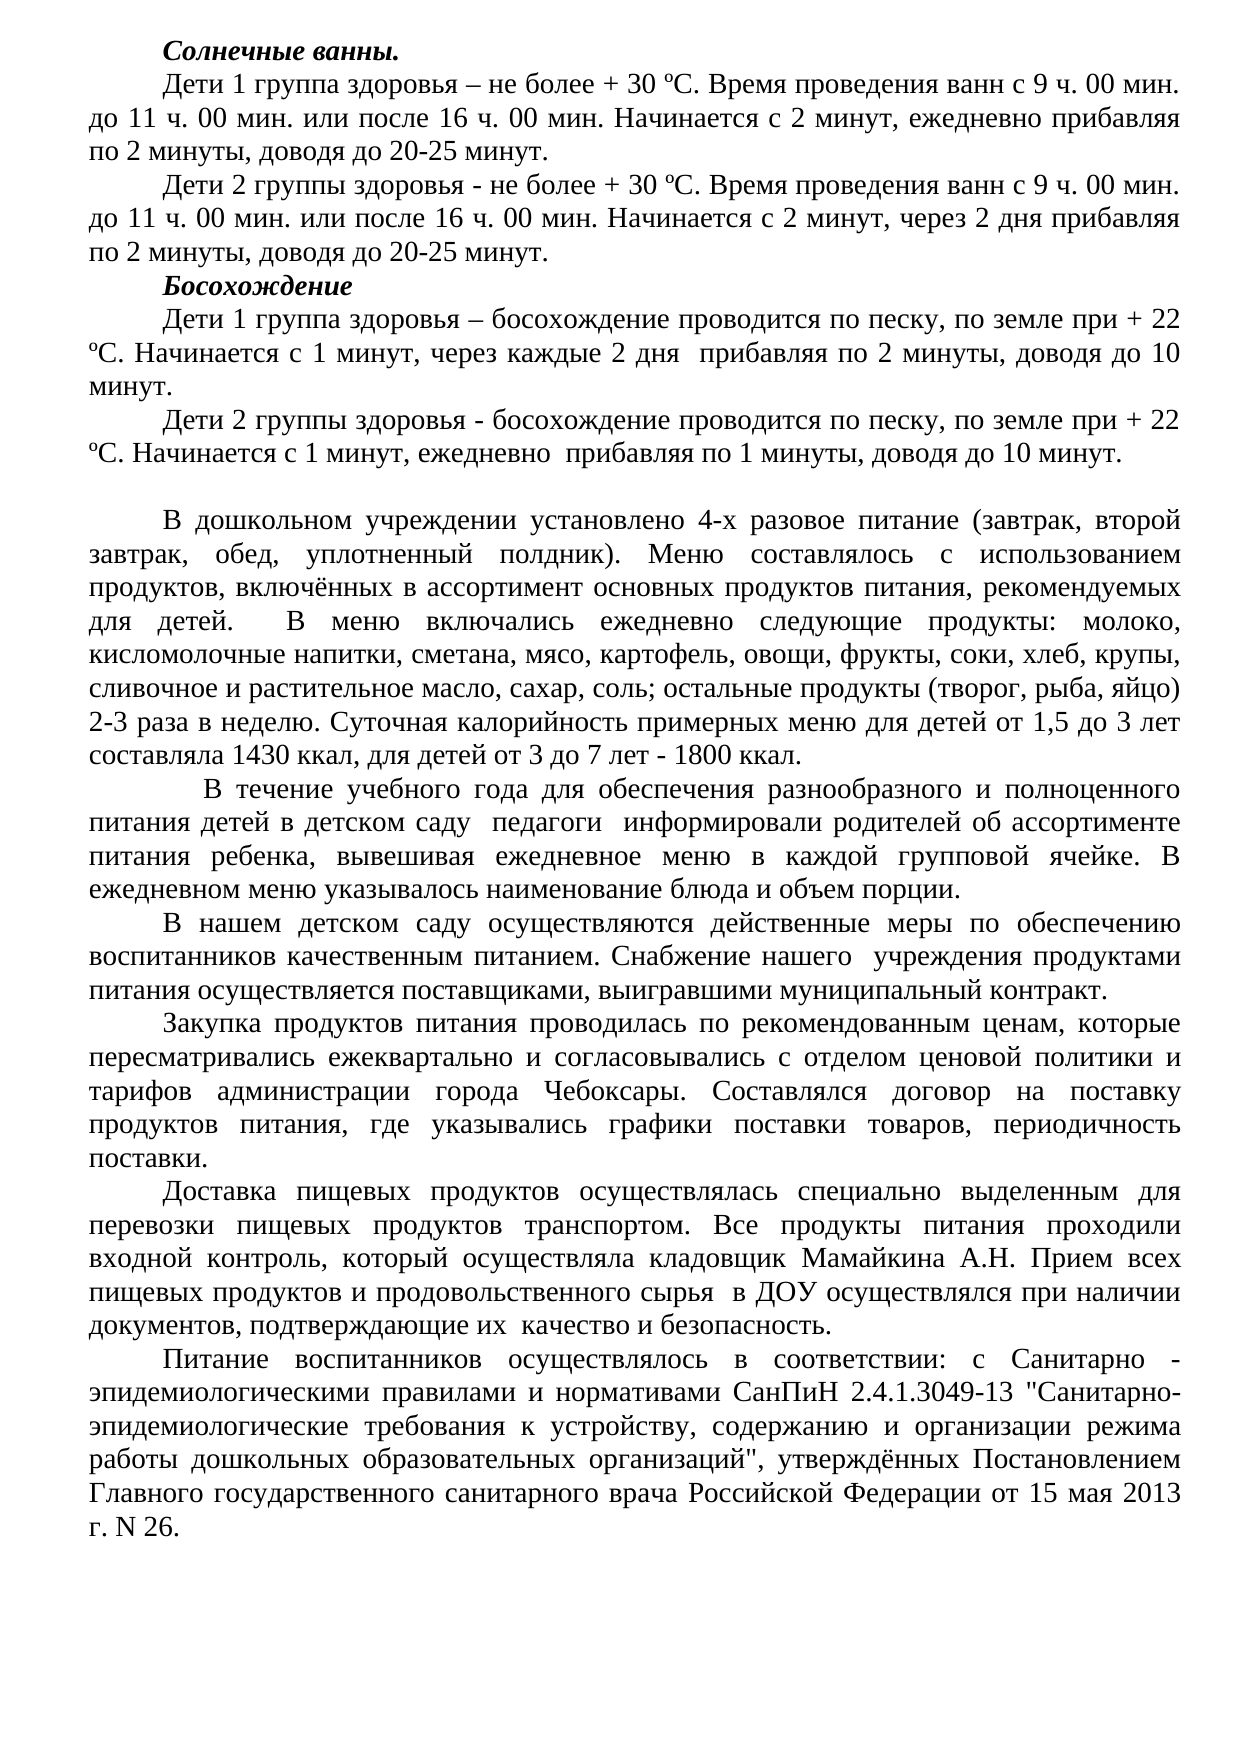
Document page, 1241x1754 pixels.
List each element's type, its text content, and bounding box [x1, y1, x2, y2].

text Дети 2 группы здоровья - не более + 30 ºС. Время проведения ванн с 9 ч. 00 мин. до 11 ч. 00 мин. или после 16 ч. 00 мин. Начинается с 2 минут, через 2 дня прибавляя по 2 минуты, доводя до 20-25 минут. [89, 167, 1182, 268]
text В дошкольном учреждении установлено 4-х разовое питание (завтрак, второй завтрак, обед, уплотненный полдник). Меню составлялось с использованием продуктов, включённых в ассортимент основных продуктов питания, рекомендуемых для детей. В меню включались ежедневно следующие продукты: молоко, кисломолочные напитки, сметана, мясо, картофель, овощи, фрукты, соки, хлеб, крупы, сливочное и растительное масло, сахар, соль; остальные продукты (творог, рыба, яйцо) 2-3 раза в неделю. Суточная калорийность примерных меню для детей от 1,5 до 3 лет составляла 1430 ккал, для детей от 3 до 7 лет - 1800 ккал. [89, 502, 1182, 771]
text В нашем детском саду осуществляются действенные меры по обеспечению воспитанников качественным питанием. Снабжение нашего учреждения продуктами питания осуществляется поставщиками, выигравшими муниципальный контракт. [89, 905, 1182, 1006]
text Босохождение [89, 268, 1182, 301]
text Дети 2 группы здоровья - босохождение проводится по песку, по земле при + 22 ºС. Начинается с 1 минут, ежедневно прибавляя по 1 минуты, доводя до 10 минут. [89, 402, 1182, 469]
text Доставка пищевых продуктов осуществлялась специально выделенным для перевозки пищевых продуктов транспортом. Все продукты питания проходили входной контроль, который осуществляла кладовщик Мамайкина А.Н. Прием всех пищевых продуктов и продовольственного сырья в ДОУ осуществлялся при наличии документов, подтверждающие их качество и безопасность. [89, 1173, 1182, 1341]
text В течение учебного года для обеспечения разнообразного и полноценного питания детей в детском саду педагоги информировали родителей об ассортименте питания ребенка, вывешивая ежедневное меню в каждой групповой ячейке. В ежедневном меню указывалось наименование блюда и объем порции. [89, 771, 1182, 905]
text Солнечные ванны. [89, 33, 1182, 66]
text Питание воспитанников осуществлялось в соответствии: с Санитарно - эпидемиологическими правилами и нормативами СанПиН 2.4.1.3049-13 "Санитарно-эпидемиологические требования к устройству, содержанию и организации режима работы дошкольных образовательных организаций", утверждённых Постановлением Главного государственного санитарного врача Российской Федерации от 15 мая . N 26. [89, 1341, 1182, 1542]
text Дети 1 группа здоровья – босохождение проводится по песку, по земле при + 22 ºС. Начинается с 1 минут, через каждые 2 дня прибавляя по 2 минуты, доводя до 10 минут. [89, 301, 1182, 402]
text Закупка продуктов питания проводилась по рекомендованным ценам, которые пересматривались ежеквартально и согласовывались с отделом ценовой политики и тарифов администрации города Чебоксары. Составлялся договор на поставку продуктов питания, где указывались графики поставки товаров, периодичность поставки. [89, 1006, 1182, 1173]
text Дети 1 группа здоровья – не более + 30 ºС. Время проведения ванн с 9 ч. 00 мин. до 11 ч. 00 мин. или после 16 ч. 00 мин. Начинается с 2 минут, ежедневно прибавляя по 2 минуты, доводя до 20-25 минут. [89, 66, 1182, 167]
